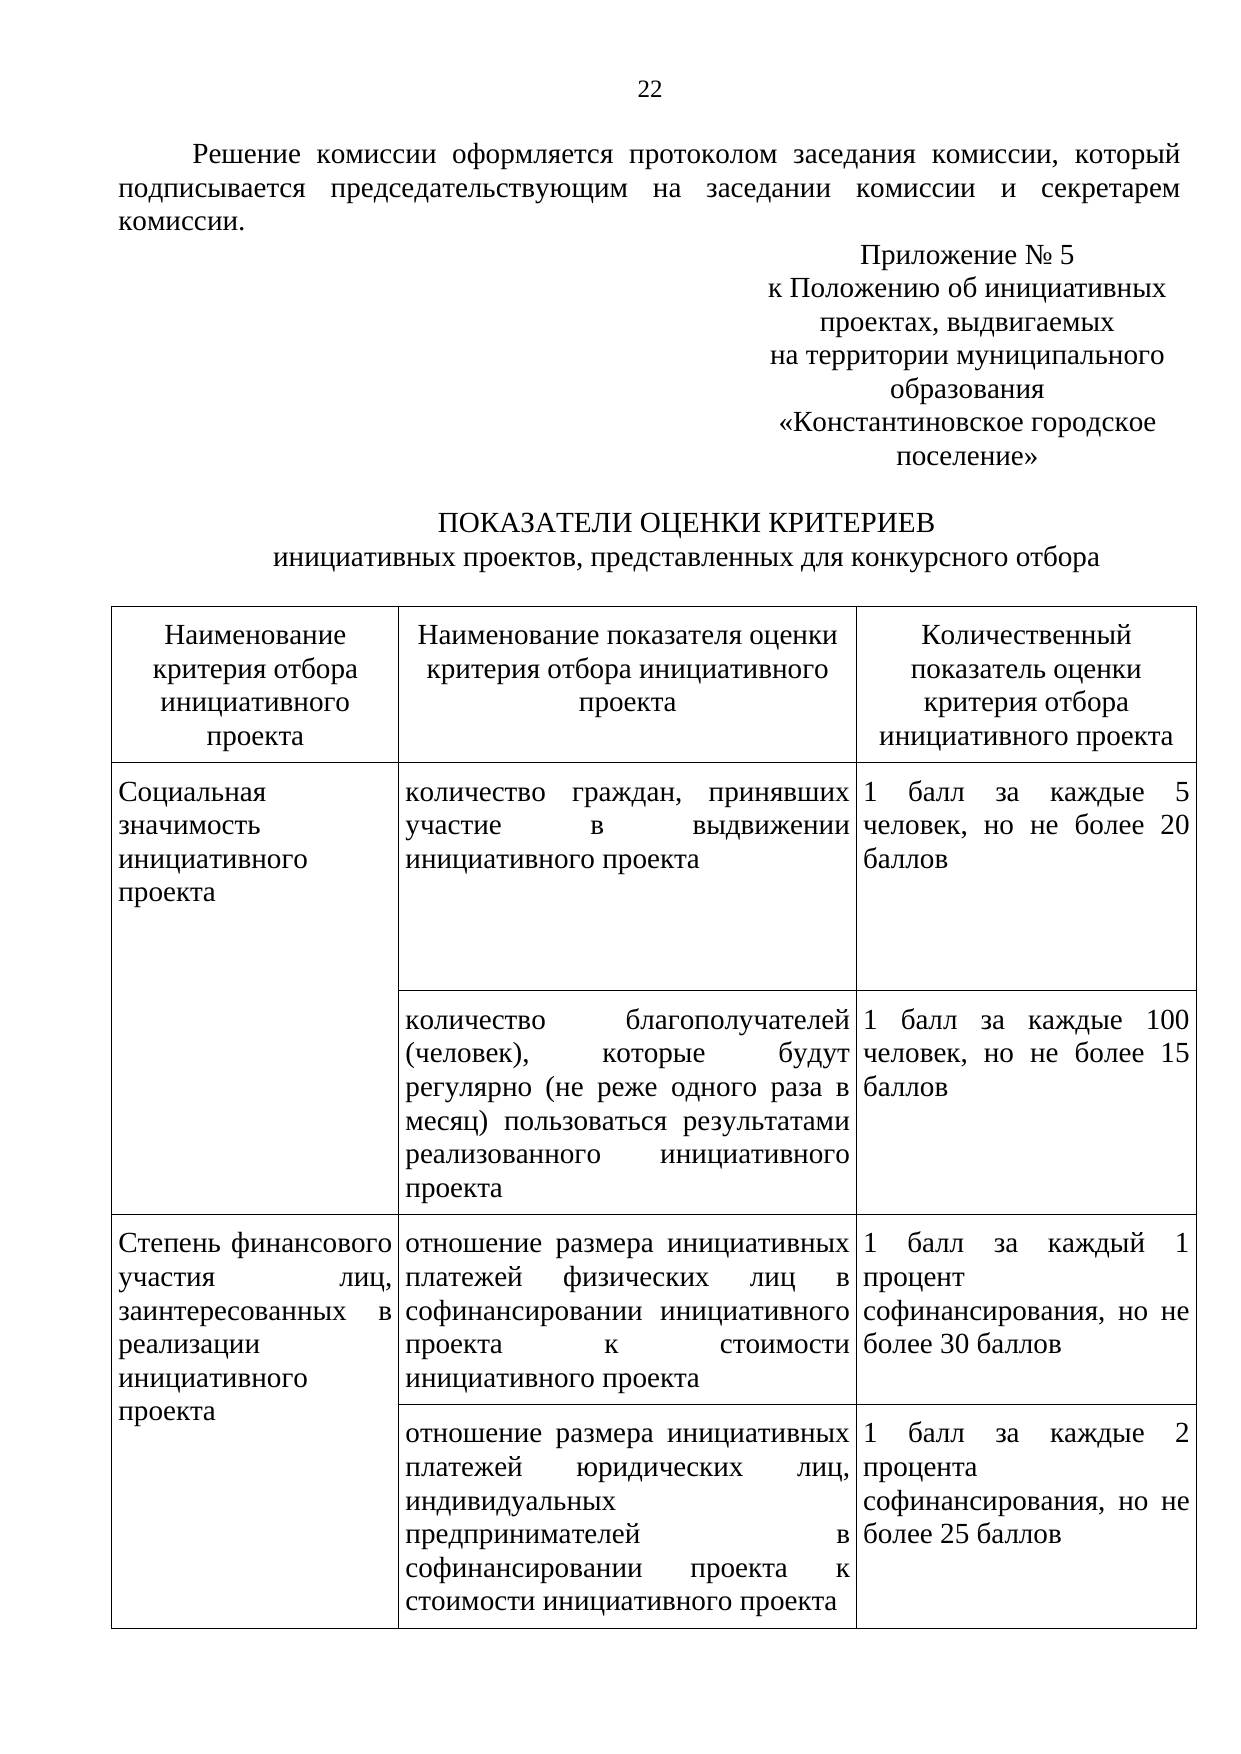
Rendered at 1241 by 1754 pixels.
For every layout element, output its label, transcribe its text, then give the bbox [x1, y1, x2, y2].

table_cell отношение размера инициативных платежей физических лиц в софинансировании инициативного проекта к стоимости инициативного проекта [399, 1215, 856, 1404]
table_cell 1 балл за каждые 5 человек, но не более 20 баллов [857, 763, 1196, 990]
text к Положению об инициативных проектах, выдвигаемых [753, 270, 1181, 337]
table_cell количество благополучателей (человек), которые будут регулярно (не реже одного раза в месяц) пользоваться результатами реализованного инициативного проекта [399, 991, 856, 1214]
text «Константиновское городское поселение» [753, 404, 1181, 472]
table_header Наименование критерия отбора инициативного проекта [112, 607, 398, 762]
table_cell 1 балл за каждые 100 человек, но не более 15 баллов [857, 991, 1196, 1214]
text инициативных проектов, представленных для конкурсного отбора [118, 539, 1181, 572]
text Приложение № 5 [753, 237, 1181, 270]
table_cell Степень финансового участия лиц, заинтересованных в реализации инициативного проекта [112, 1215, 398, 1627]
table_cell отношение размера инициативных платежей юридических лиц, индивидуальных предпринимателей в софинансировании проекта к стоимости инициативного проекта [399, 1405, 856, 1627]
text Решение комиссии оформляется протоколом заседания комиссии, который подписывается председательствующим на заседании комиссии и секретарем комиссии. [118, 136, 1181, 237]
table_header Количественный показатель оценки критерия отбора инициативного проекта [857, 607, 1196, 762]
text ПОКАЗАТЕЛИ ОЦЕНКИ КРИТЕРИЕВ [118, 505, 1181, 539]
table_cell 1 балл за каждый 1 процент софинансирования, но не более 30 баллов [857, 1215, 1196, 1404]
table_cell количество граждан, принявших участие в выдвижении инициативного проекта [399, 763, 856, 990]
table_cell 1 балл за каждые 2 процента софинансирования, но не более 25 баллов [857, 1405, 1196, 1627]
table_cell Социальная значимость инициативного проекта [112, 763, 398, 1214]
text на территории муниципального образования [753, 337, 1181, 404]
table_header Наименование показателя оценки критерия отбора инициативного проекта [399, 607, 856, 762]
